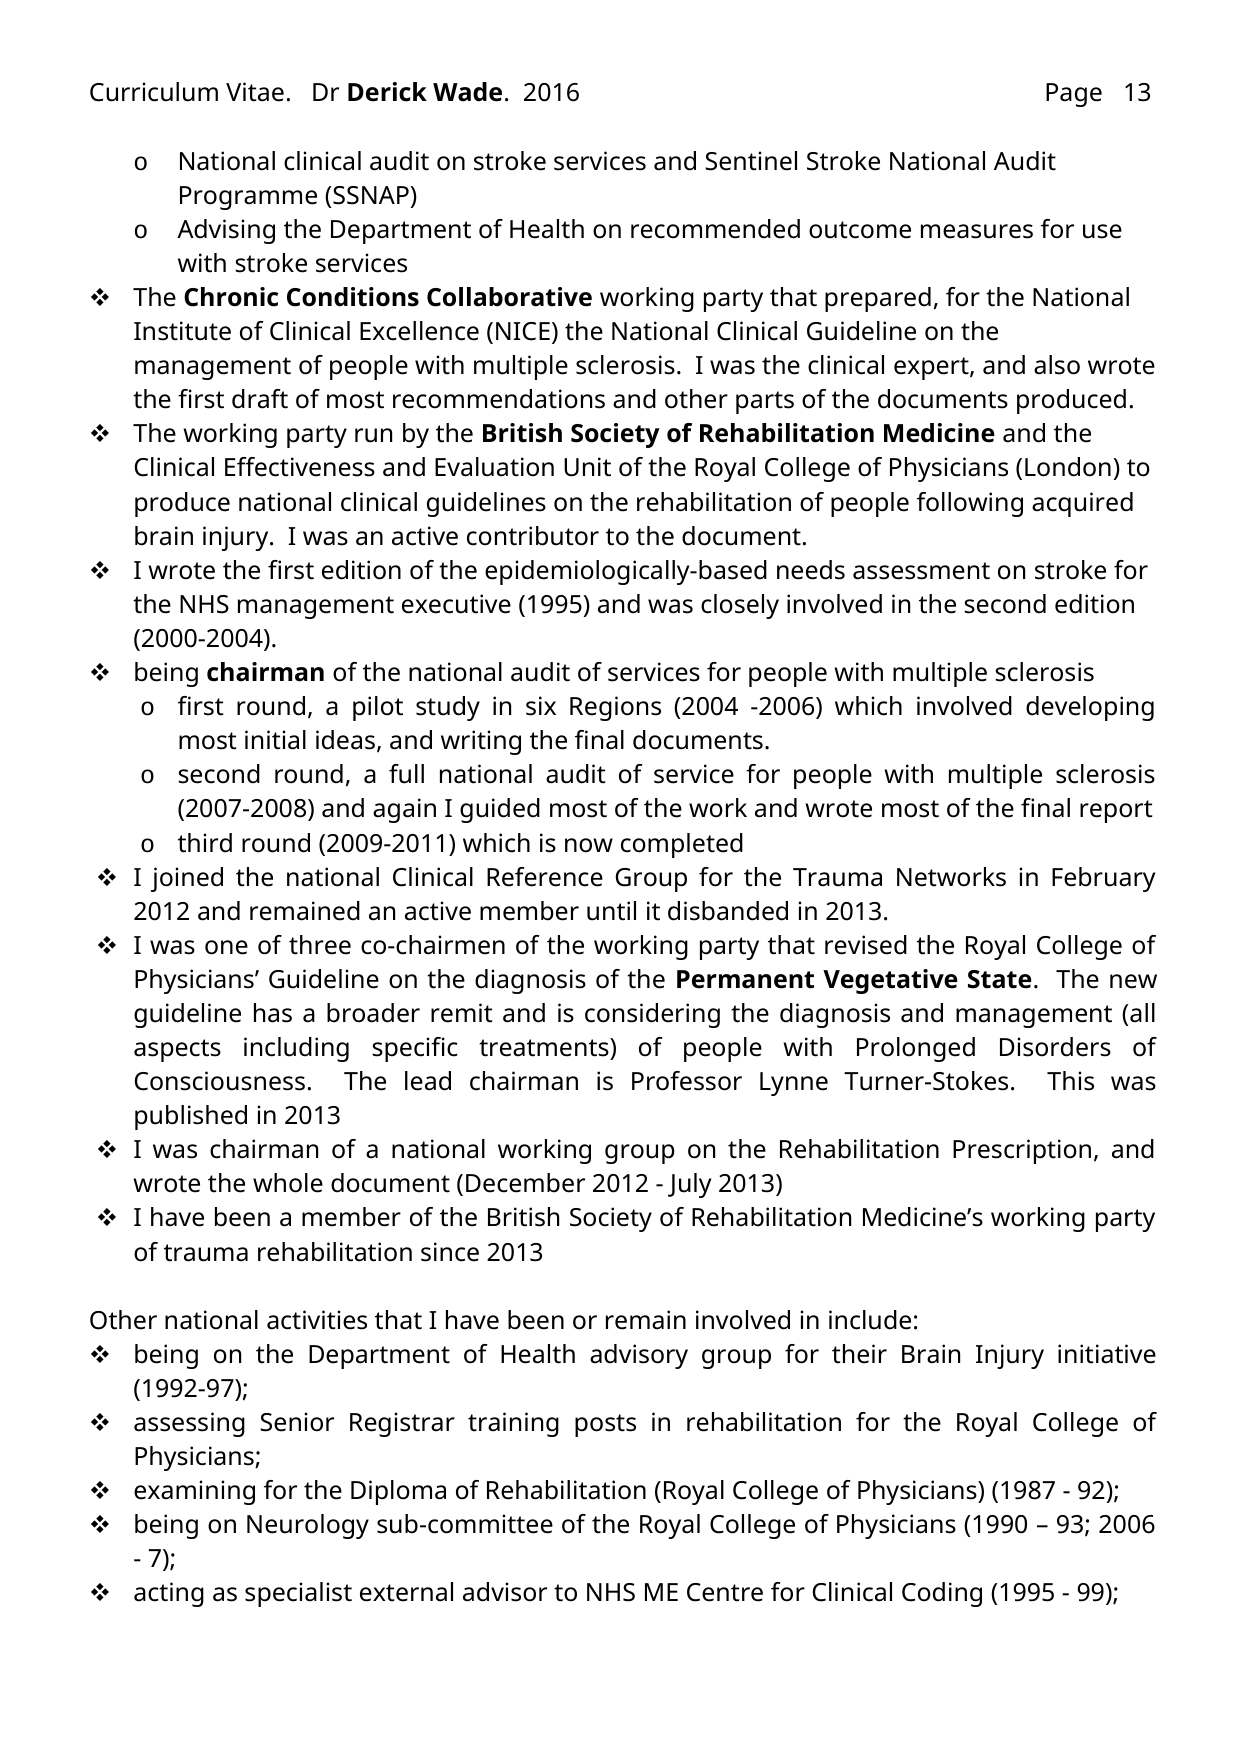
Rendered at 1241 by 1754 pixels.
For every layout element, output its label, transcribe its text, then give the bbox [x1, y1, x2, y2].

list I wrote the first edition of the epidemiologically-based needs assessment on stroke for the NHS management executive (1995) and was closely involved in the second edition (2000-2004). [89, 552, 1157, 654]
list being chairman of the national audit of services for people with multiple sclerosis [89, 654, 1157, 688]
list Advising the Department of Health on recommended outcome measures for use with stroke services [133, 211, 1157, 280]
list I was chairman of a national working group on the Rehabilitation Prescription, and wrote the whole document (December 2012 - July 2013) [96, 1132, 1157, 1200]
list acting as specialist external advisor to NHS ME Centre for Clinical Coding (1995 - 99); [89, 1575, 1157, 1609]
list National clinical audit on stroke services and Sentinel Stroke National Audit Programme (SSNAP) [133, 143, 1157, 211]
list examining for the Diploma of Rehabilitation (Royal College of Physicians) (1987 - 92); [89, 1473, 1157, 1507]
list first round, a pilot study in six Regions (2004 -2006) which involved developing most initial ideas, and writing the final documents. [140, 688, 1157, 757]
text Other national activities that I have been or remain involved in include: [89, 1302, 1152, 1336]
list second round, a full national audit of service for people with multiple sclerosis (2007-2008) and again I guided most of the work and wrote most of the final report [140, 757, 1157, 825]
list I have been a member of the British Society of Rehabilitation Medicine’s working party of trauma rehabilitation since 2013 [96, 1200, 1157, 1268]
list assessing Senior Registrar training posts in rehabilitation for the Royal College of Physicians; [89, 1404, 1157, 1473]
list The working party run by the British Society of Rehabilitation Medicine and the Clinical Effectiveness and Evaluation Unit of the Royal College of Physicians (London) to produce national clinical guidelines on the rehabilitation of people following acquired brain injury. I was an active contributor to the document. [89, 416, 1157, 552]
list being on Neurology sub-committee of the Royal College of Physicians (1990 – 93; 2006 - 7); [89, 1507, 1157, 1575]
list The Chronic Conditions Collaborative working party that prepared, for the National Institute of Clinical Excellence (NICE) the National Clinical Guideline on the management of people with multiple sclerosis. I was the clinical expert, and also wrote the first draft of most recommendations and other parts of the documents produced. [89, 280, 1157, 416]
list being on the Department of Health advisory group for their Brain Injury initiative (1992-97); [89, 1336, 1157, 1404]
list third round (2009-2011) which is now completed [140, 825, 1157, 859]
list I joined the national Clinical Reference Group for the Trauma Networks in February 2012 and remained an active member until it disbanded in 2013. [96, 859, 1157, 928]
list I was one of three co-chairmen of the working party that revised the Royal College of Physicians’ Guideline on the diagnosis of the Permanent Vegetative State. The new guideline has a broader remit and is considering the diagnosis and management (all aspects including specific treatments) of people with Prolonged Disorders of Consciousness. The lead chairman is Professor Lynne Turner-Stokes. This was published in 2013 [96, 928, 1157, 1132]
